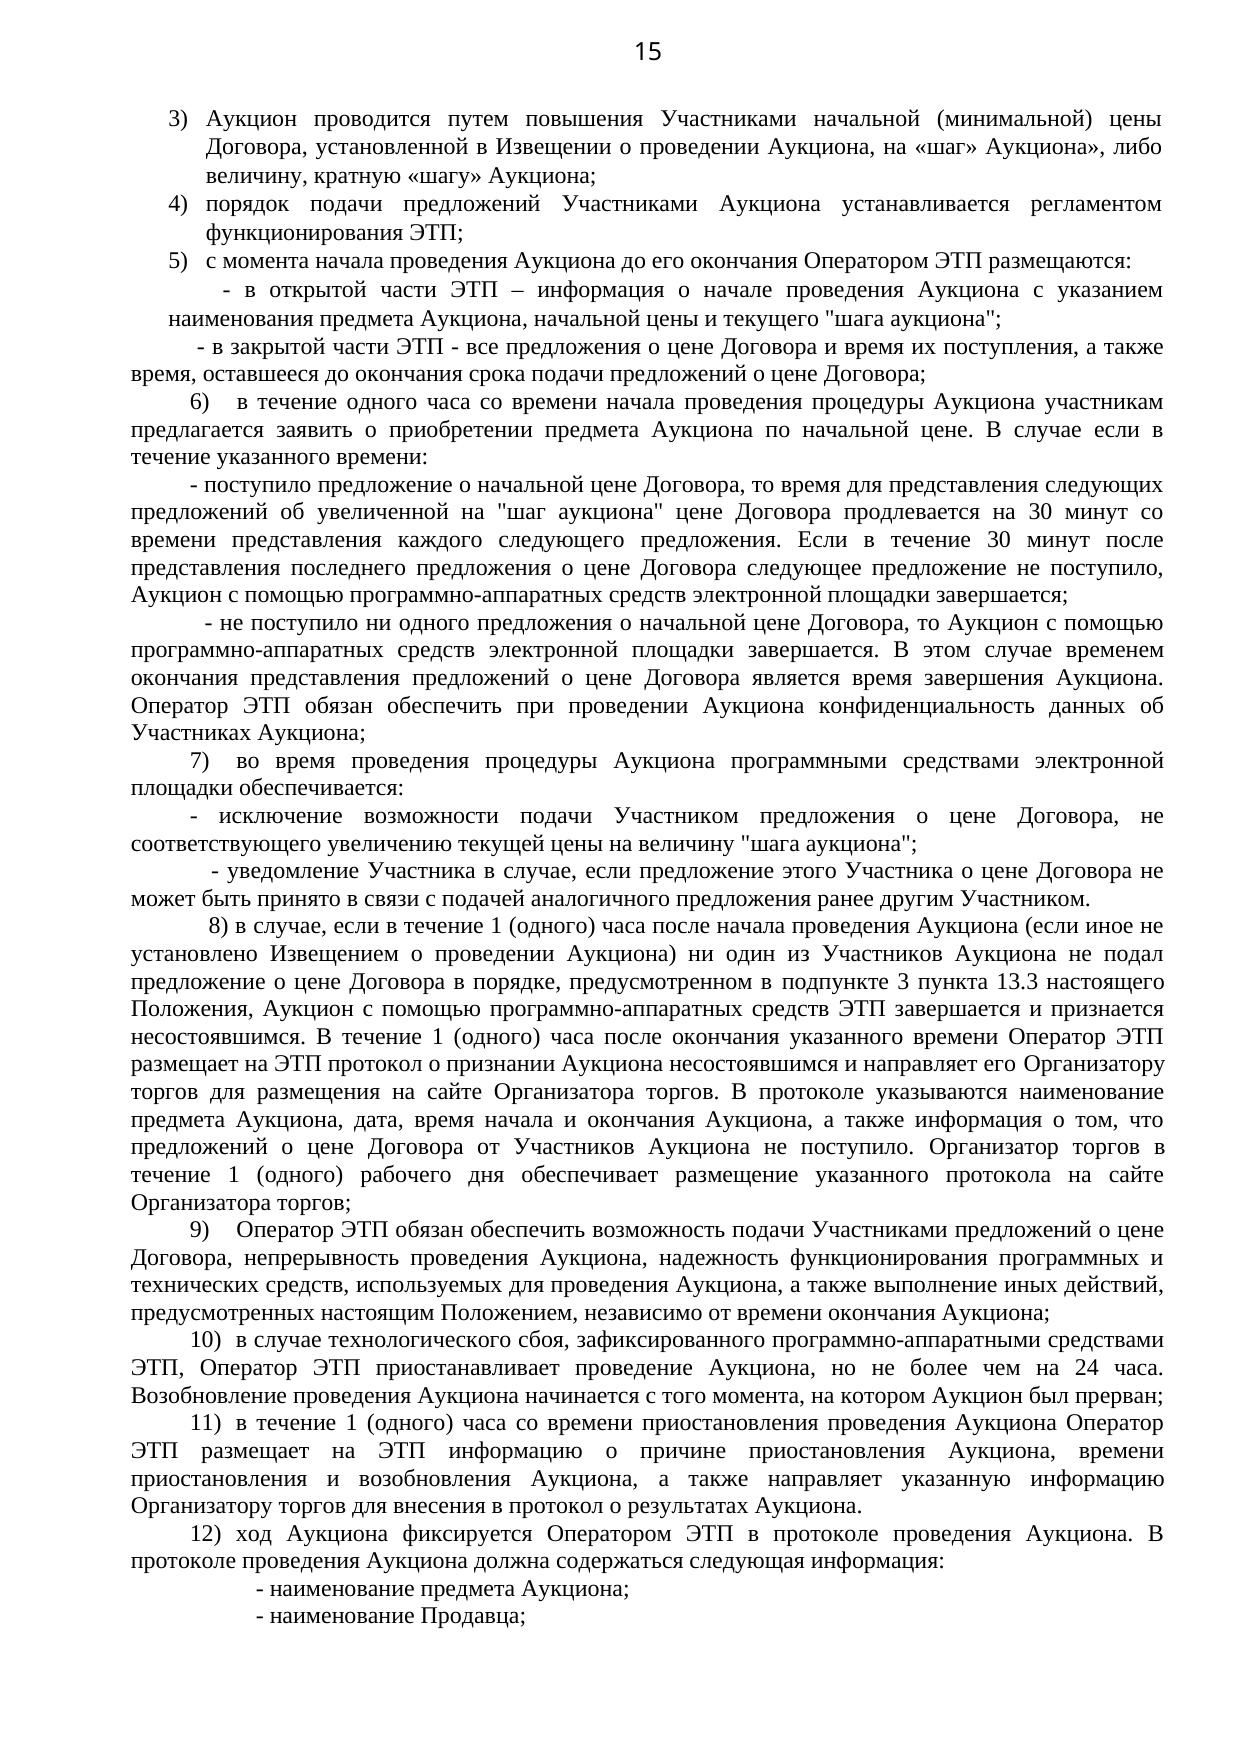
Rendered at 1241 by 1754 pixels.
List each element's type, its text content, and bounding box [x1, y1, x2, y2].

list ход Аукциона фиксируется Оператором ЭТП в протоколе проведения Аукциона. В протоколе проведения Аукциона должна содержаться следующая информация: [131, 1519, 1165, 1574]
text - наименование Продавца; [131, 1602, 1165, 1629]
text - уведомление Участника в случае, если предложение этого Участника о цене Договора не может быть принято в связи с подачей аналогичного предложения ранее другим Участником. [131, 856, 1165, 911]
text - исключение возможности подачи Участником предложения о цене Договора, не соответствующего увеличению текущей цены на величину "шага аукциона"; [131, 801, 1165, 856]
list во время проведения процедуры Аукциона программными средствами электронной площадки обеспечивается: [131, 746, 1165, 801]
list Оператор ЭТП обязан обеспечить возможность подачи Участниками предложений о цене Договора, непрерывность проведения Аукциона, надежность функционирования программных и технических средств, используемых для проведения Аукциона, а также выполнение иных действий, предусмотренных настоящим Положением, независимо от времени окончания Аукциона; [131, 1215, 1165, 1326]
text - в открытой части ЭТП – информация о начале проведения Аукциона с указанием наименования предмета Аукциона, начальной цены и текущего "шага аукциона"; [168, 275, 1165, 332]
list в течение 1 (одного) часа со времени приостановления проведения Аукциона Оператор ЭТП размещает на ЭТП информацию о причине приостановления Аукциона, времени приостановления и возобновления Аукциона, а также направляет указанную информацию Организатору торгов для внесения в протокол о результатах Аукциона. [131, 1408, 1165, 1519]
list в течение одного часа со времени начала проведения процедуры Аукциона участникам предлагается заявить о приобретении предмета Аукциона по начальной цене. В случае если в течение указанного времени: [131, 387, 1165, 470]
list с момента начала проведения Аукциона до его окончания Оператором ЭТП размещаются: [168, 246, 1163, 275]
text - поступило предложение о начальной цене Договора, то время для представления следующих предложений об увеличенной на "шаг аукциона" цене Договора продлевается на 30 минут со времени представления каждого следующего предложения. Если в течение 30 минут после представления последнего предложения о цене Договора следующее предложение не поступило, Аукцион с помощью программно-аппаратных средств электронной площадки завершается; [131, 470, 1165, 608]
list в случае технологического сбоя, зафиксированного программно-аппаратными средствами ЭТП, Оператор ЭТП приостанавливает проведение Аукциона, но не более чем на 24 часа. Возобновление проведения Аукциона начинается с того момента, на котором Аукцион был прерван; [131, 1326, 1165, 1408]
text 8) в случае, если в течение 1 (одного) часа после начала проведения Аукциона (если иное не установлено Извещением о проведении Аукциона) ни один из Участников Аукциона не подал предложение о цене Договора в порядке, предусмотренном в подпункте 3 пункта 13.3 настоящего Положения, Аукцион с помощью программно-аппаратных средств ЭТП завершается и признается несостоявшимся. В течение 1 (одного) часа после окончания указанного времени Оператор ЭТП размещает на ЭТП протокол о признании Аукциона несостоявшимся и направляет его Организатору торгов для размещения на сайте Организатора торгов. В протоколе указываются наименование предмета Аукциона, дата, время начала и окончания Аукциона, а также информация о том, что предложений о цене Договора от Участников Аукциона не поступило. Организатор торгов в течение 1 (одного) рабочего дня обеспечивает размещение указанного протокола на сайте Организатора торгов; [131, 911, 1165, 1215]
text - наименование предмета Аукциона; [131, 1574, 1165, 1602]
list Аукцион проводится путем повышения Участниками начальной (минимальной) цены Договора, установленной в Извещении о проведении Аукциона, на «шаг» Аукциона», либо величину, кратную «шагу» Аукциона; [168, 103, 1163, 189]
text - не поступило ни одного предложения о начальной цене Договора, то Аукцион с помощью программно-аппаратных средств электронной площадки завершается. В этом случае временем окончания представления предложений о цене Договора является время завершения Аукциона. Оператор ЭТП обязан обеспечить при проведении Аукциона конфиденциальность данных об Участниках Аукциона; [131, 608, 1165, 746]
list порядок подачи предложений Участниками Аукциона устанавливается регламентом функционирования ЭТП; [168, 189, 1163, 246]
text - в закрытой части ЭТП - все предложения о цене Договора и время их поступления, а также время, оставшееся до окончания срока подачи предложений о цене Договора; [131, 332, 1165, 387]
